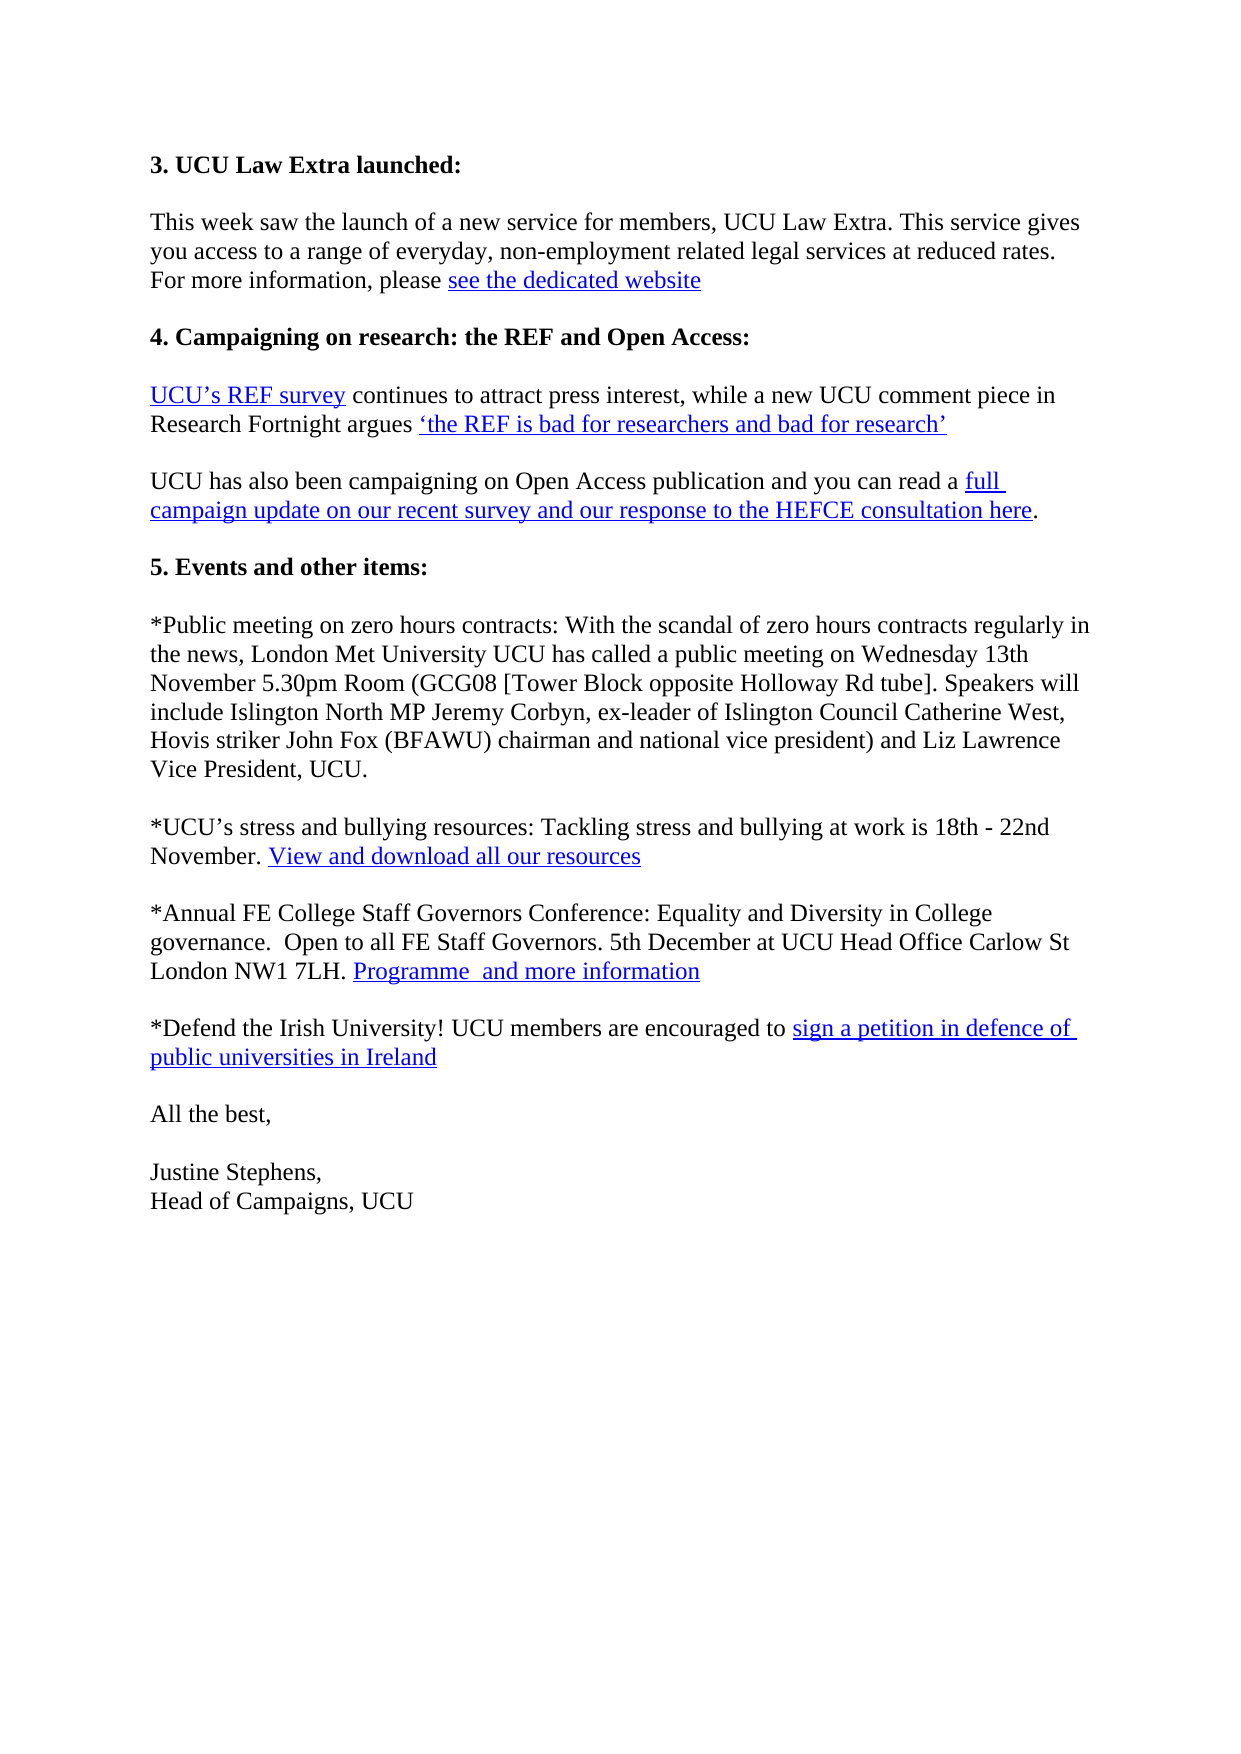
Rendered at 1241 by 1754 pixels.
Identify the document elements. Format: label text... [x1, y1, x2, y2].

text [150, 150, 1090, 581]
text *Public meeting on zero hours contracts: With the scandal of zero hours contracts regularly in the news, London Met University UCU has called a public meeting on Wednesday 13th November 5.30pm Room (GCG08 [Tower Block opposite Holloway Rd tube]. Speakers will include Islington North MP Jeremy Corbyn, ex-leader of Islington Council Catherine West, Hovis striker John Fox (BFAWU) chairman and national vice president) and Liz Lawrence Vice President, UCU. [150, 610, 1090, 783]
text *UCU’s stress and bullying resources: Tackling stress and bullying at work is 18th - 22nd November. View and download all our resources *Annual FE College Staff Governors Conference: Equality and Diversity in College governance. Open to all FE Staff Governors. 5th December at UCU Head Office Carlow St London NW1 7LH. Programme and more information *Defend the Irish University! UCU members are encouraged to sign a petition in defence of public universities in Ireland All the best, Justine Stephens, Head of Campaigns, UCU [150, 812, 1090, 1214]
